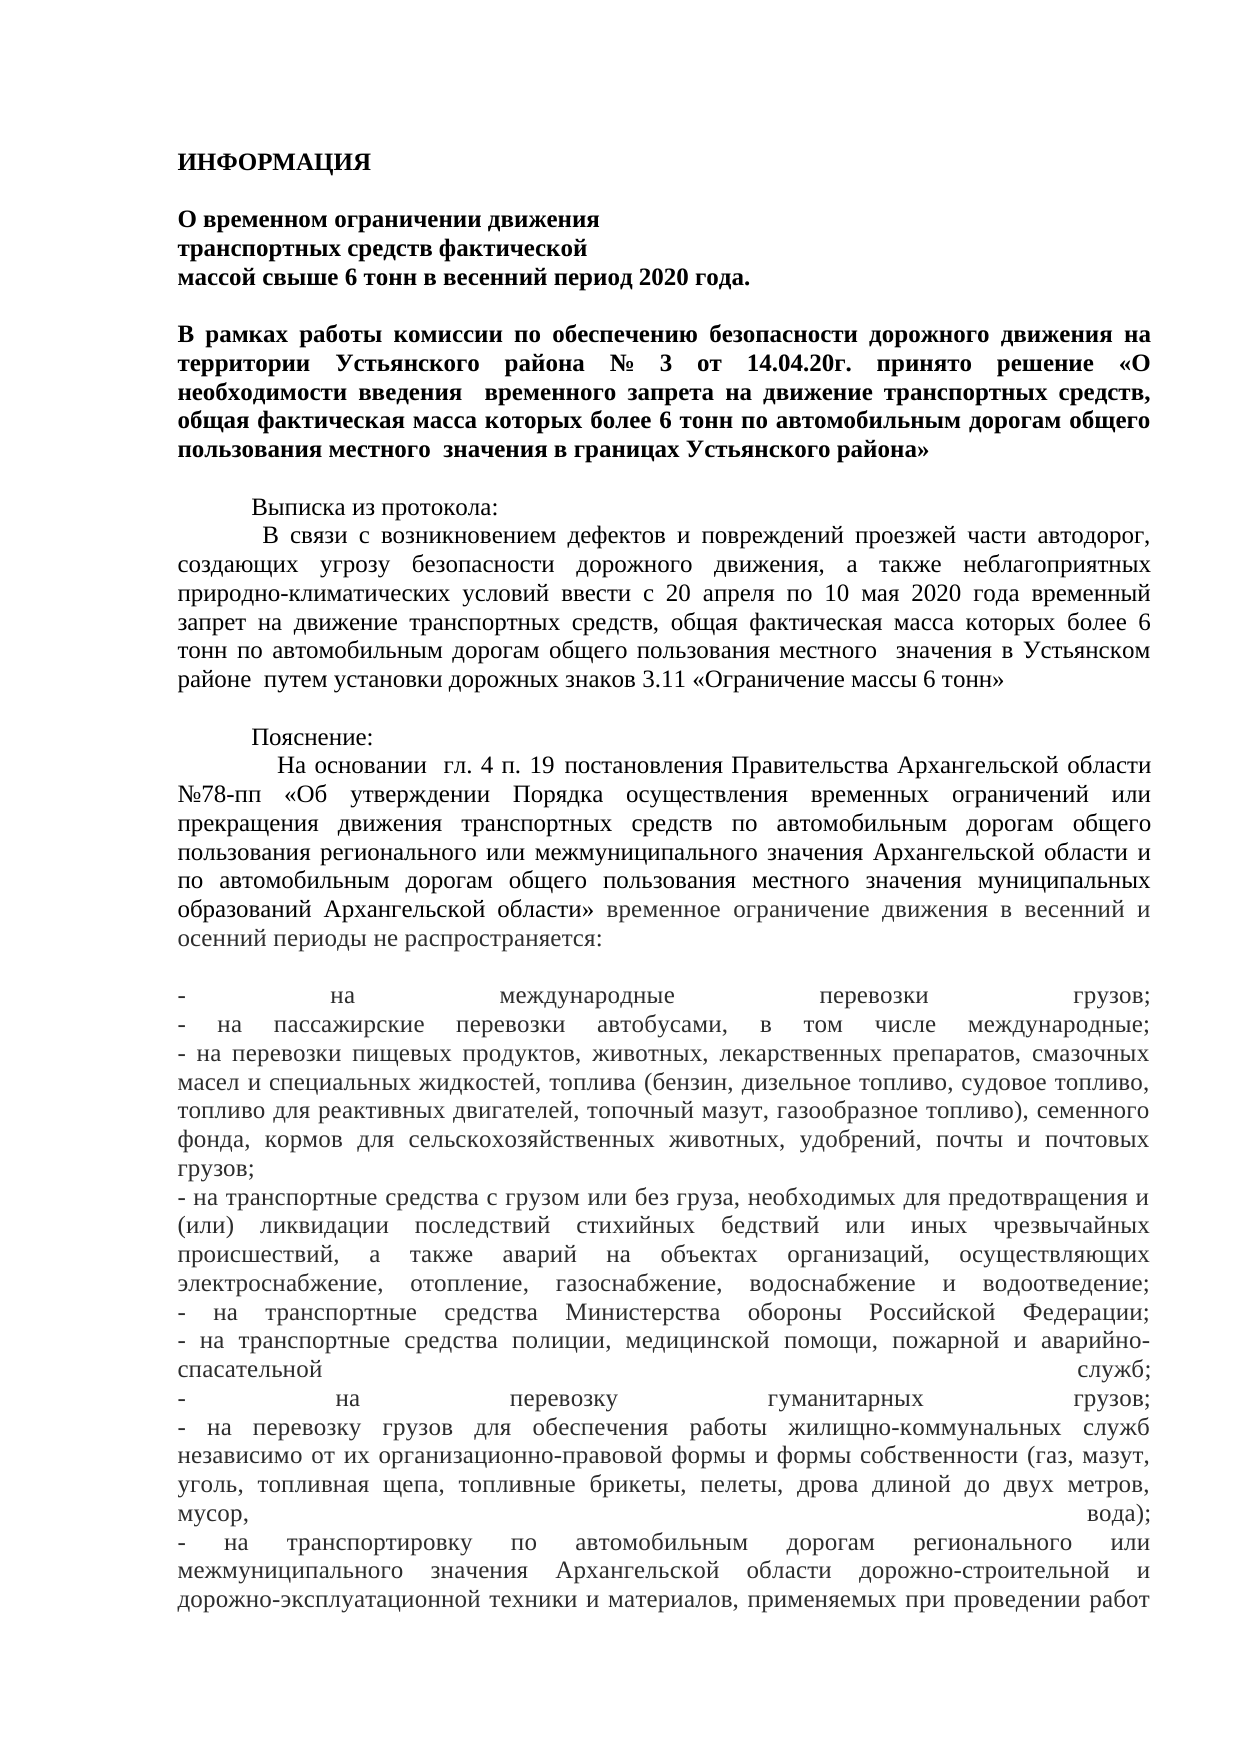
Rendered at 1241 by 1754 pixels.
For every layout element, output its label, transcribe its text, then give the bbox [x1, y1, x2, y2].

text Пояснение: [177, 722, 1152, 751]
text О временном ограничении движения [177, 204, 1152, 233]
text В связи с возникновением дефектов и повреждений проезжей части автодорог, создающих угрозу безопасности дорожного движения, а также неблагоприятных природно-климатических условий ввести с 20 апреля по 10 мая 2020 года временный запрет на движение транспортных средств, общая фактическая масса которых более 6 тонн по автомобильным дорогам общего пользования местного значения в Устьянском районе путем установки дорожных знаков 3.11 «Ограничение массы 6 тонн» [177, 521, 1152, 693]
text Выписка из протокола: [177, 492, 1152, 521]
text массой свыше 6 тонн в весенний период 2020 года. [177, 262, 1152, 291]
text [177, 952, 1152, 1613]
text ИНФОРМАЦИЯ [177, 147, 1152, 176]
text В рамках работы комиссии по обеспечению безопасности дорожного движения на территории Устьянского района № 3 от 14.04.20г. принято решение «О необходимости введения временного запрета на движение транспортных средств, общая фактическая масса которых более 6 тонн по автомобильным дорогам общего пользования местного значения в границах Устьянского района» [177, 319, 1152, 463]
text На основании гл. 4 п. 19 постановления Правительства Архангельской области №78-пп «Об утверждении Порядка осуществления временных ограничений или прекращения движения транспортных средств по автомобильным дорогам общего пользования регионального или межмуниципального значения Архангельской области и по автомобильным дорогам общего пользования местного значения муниципальных образований Архангельской области» временное ограничение движения в весенний и осенний периоды не распространяется: [177, 751, 1152, 952]
text транспортных средств фактической [177, 233, 1152, 262]
